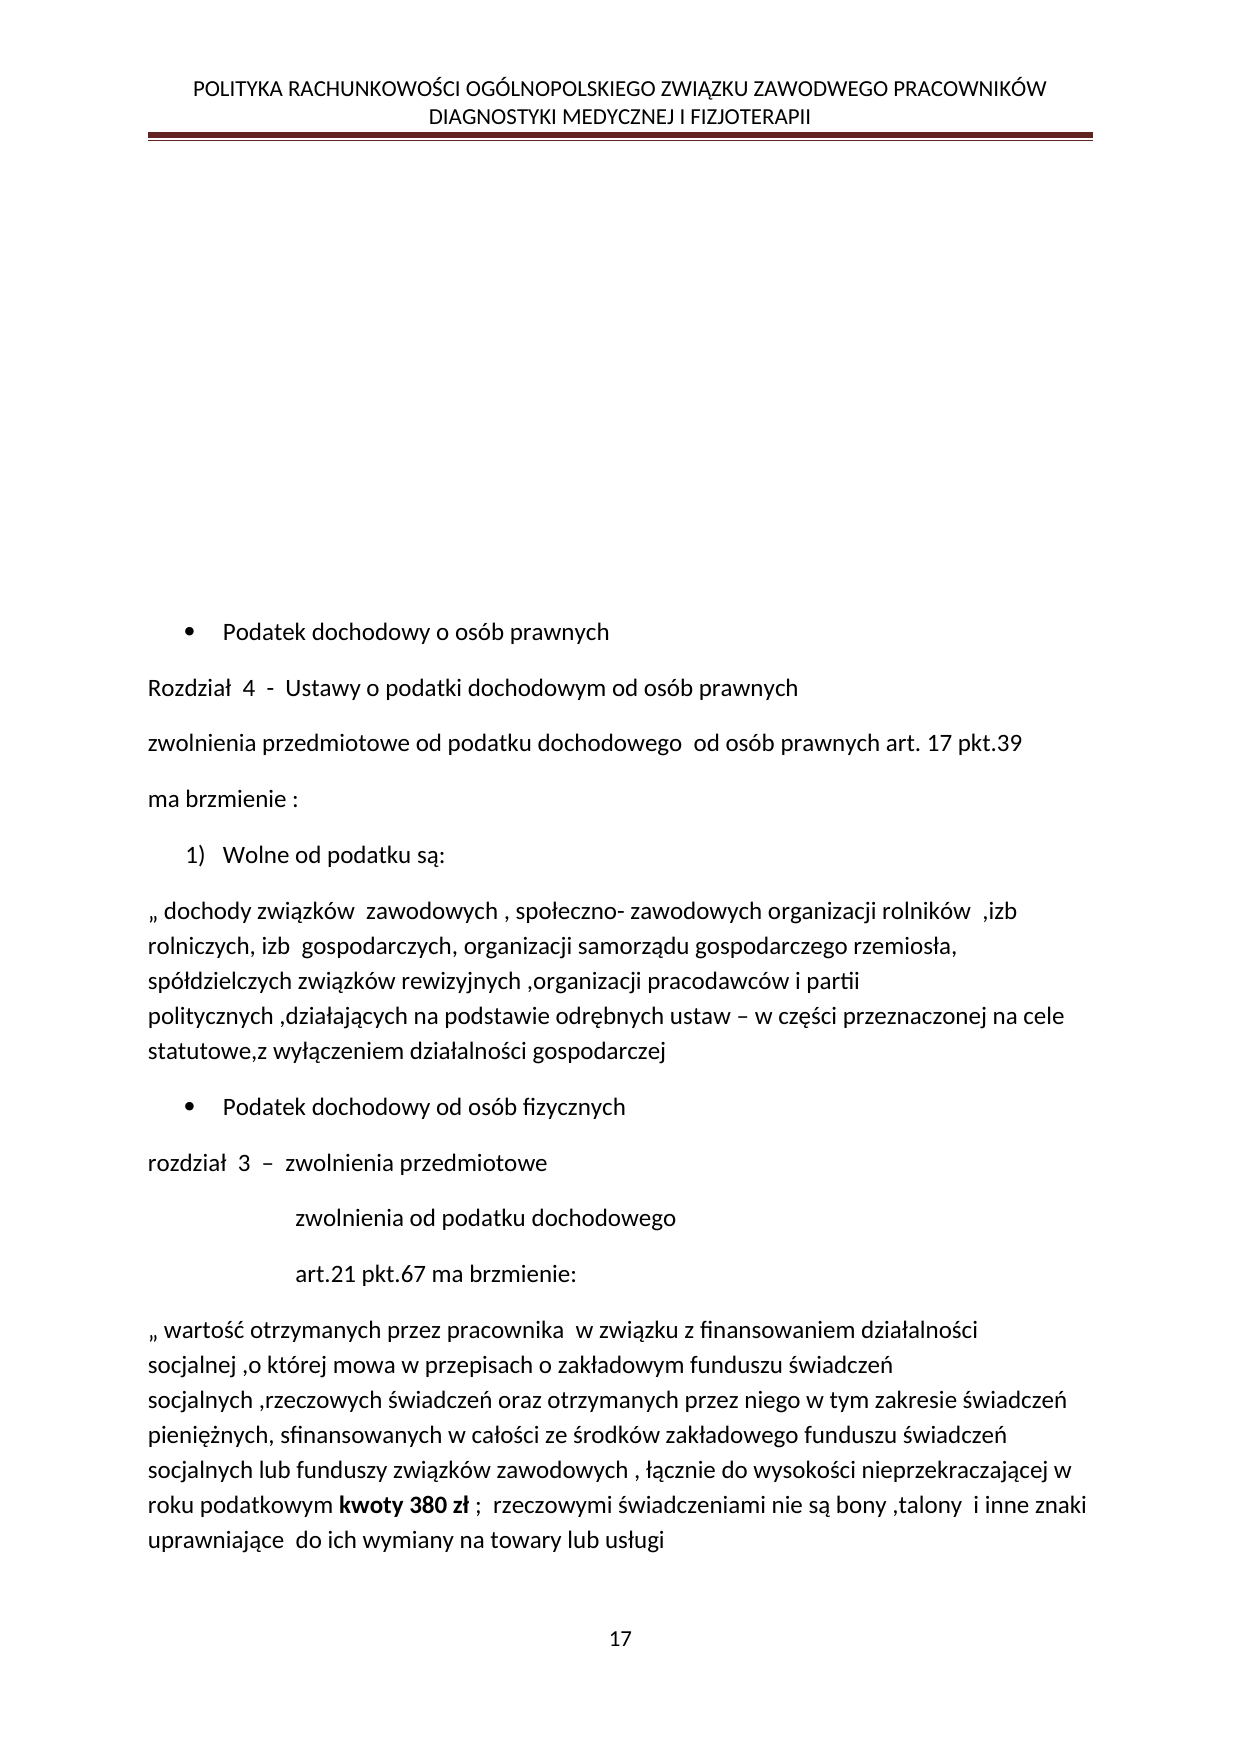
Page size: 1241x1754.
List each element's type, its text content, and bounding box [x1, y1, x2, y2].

text zwolnienia przedmiotowe od podatku dochodowego od osób prawnych art. 17 pkt.39 [148, 728, 1093, 758]
text „ dochody związków zawodowych , społeczno- zawodowych organizacji rolników ,izb rolniczych, izb gospodarczych, organizacji samorządu gospodarczego rzemiosła, spółdzielczych związków rewizyjnych ,organizacji pracodawców i partii politycznych ,działających na podstawie odrębnych ustaw – w części przeznaczonej na cele statutowe,z wyłączeniem działalności gospodarczej [148, 895, 1093, 1066]
text „ wartość otrzymanych przez pracownika w związku z finansowaniem działalności socjalnej ,o której mowa w przepisach o zakładowym funduszu świadczeń socjalnych ,rzeczowych świadczeń oraz otrzymanych przez niego w tym zakresie świadczeń pieniężnych, sfinansowanych w całości ze środków zakładowego funduszu świadczeń socjalnych lub funduszy związków zawodowych , łącznie do wysokości nieprzekraczającej w roku podatkowym kwoty 380 zł ; rzeczowymi świadczeniami nie są bony ,talony i inne znaki uprawniające do ich wymiany na towary lub usługi [148, 1314, 1093, 1555]
list art.21 pkt.67 ma brzmienie: [295, 1258, 1093, 1289]
list Wolne od podatku są: [185, 839, 1093, 870]
list Podatek dochodowy o osób prawnych [185, 616, 1093, 646]
text rozdział 3 – zwolnienia przedmiotowe [148, 1147, 1093, 1177]
text zwolnienia od podatku dochodowego [221, 1203, 1093, 1233]
text ma brzmienie : [148, 783, 1093, 814]
text Rozdział 4 - Ustawy o podatki dochodowym od osób prawnych [148, 672, 1093, 702]
list Podatek dochodowy od osób fizycznych [185, 1091, 1093, 1121]
